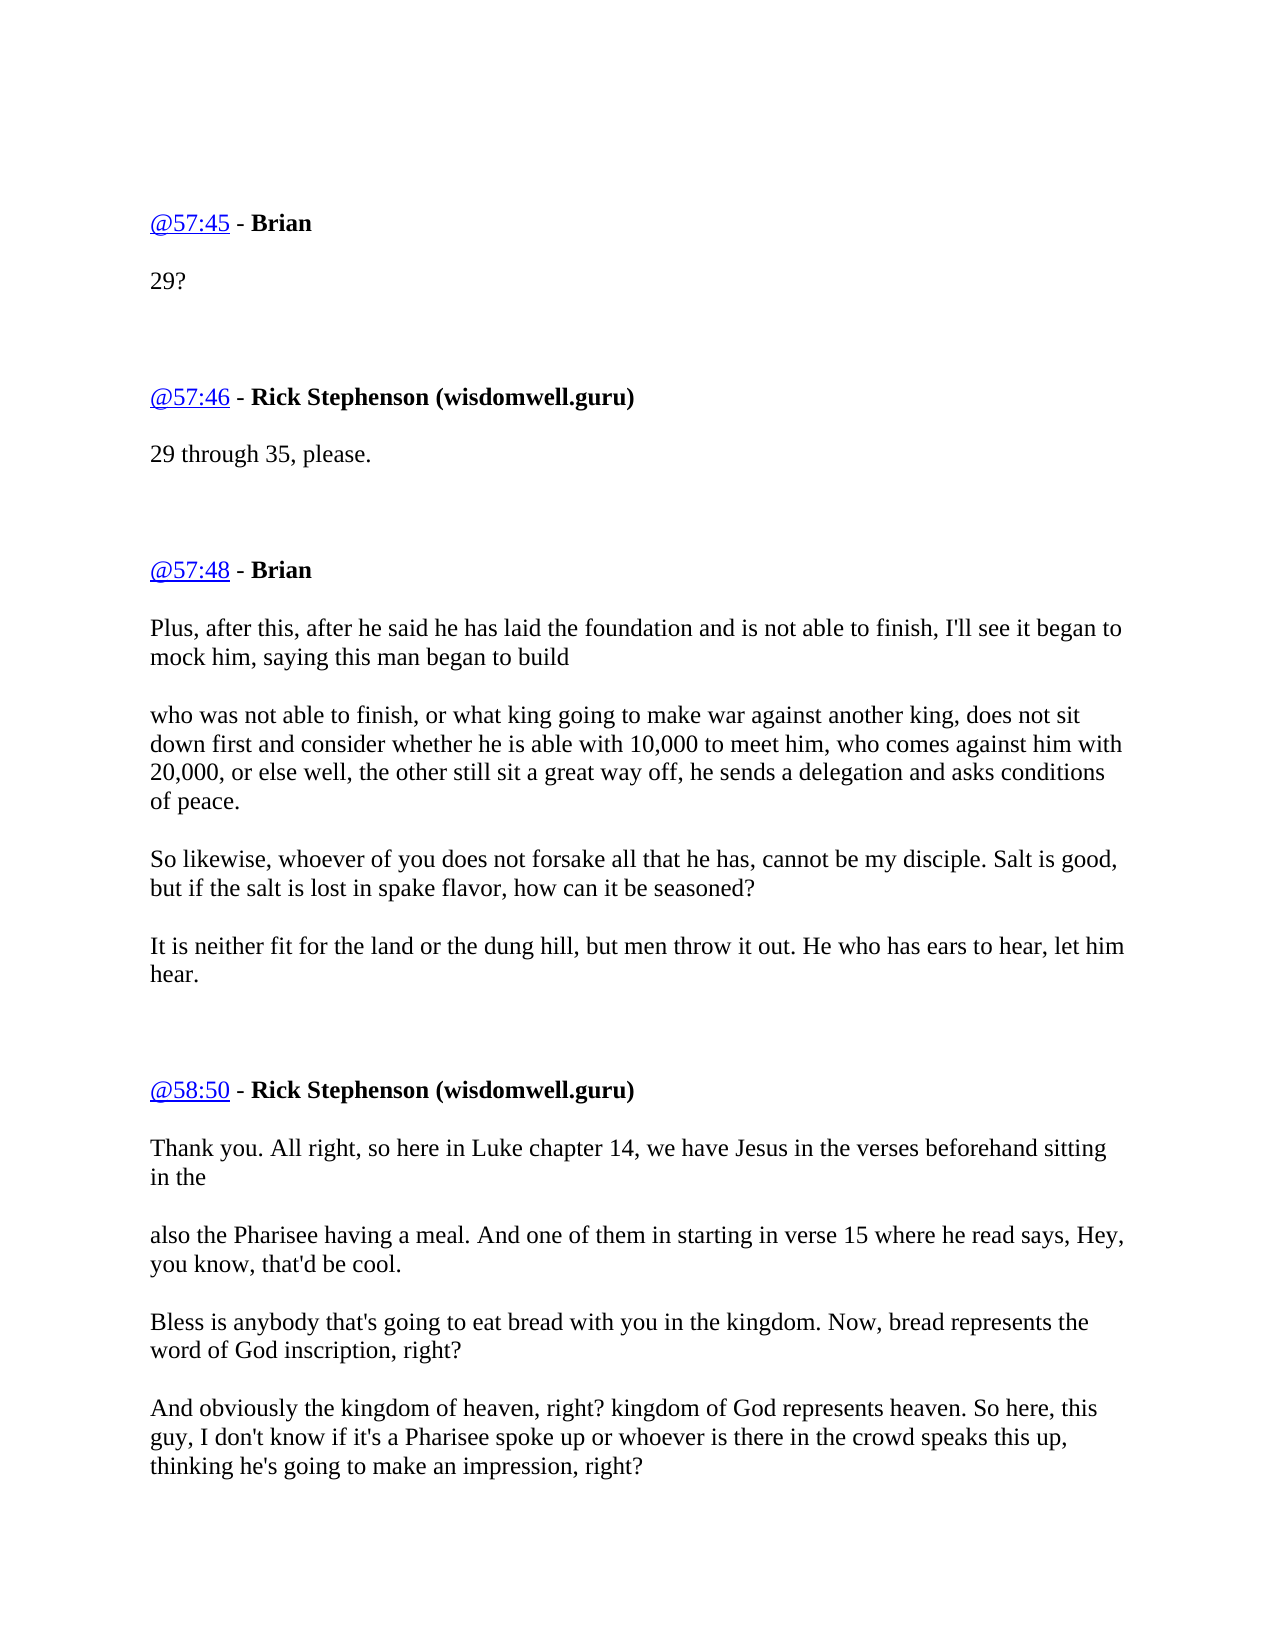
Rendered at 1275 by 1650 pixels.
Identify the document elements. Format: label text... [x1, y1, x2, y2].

text who was not able to finish, or what king going to make war against another king, does not sit down first and consider whether he is able with 10,000 to meet him, who comes against him with 20,000, or else well, the other still sit a great way off, he sends a delegation and asks conditions of peace. [150, 700, 1125, 815]
text @57:45 - Brian [150, 208, 1125, 237]
text @57:48 - Brian [150, 555, 1125, 584]
text Bless is anybody that's going to eat bread with you in the kingdom. Now, bread represents the word of God inscription, right? [150, 1307, 1125, 1364]
text Plus, after this, after he said he has laid the foundation and is not able to finish, I'll see it began to mock him, saying this man began to build [150, 613, 1125, 671]
text It is neither fit for the land or the dung hill, but men throw it out. He who has ears to hear, let him hear. [150, 931, 1125, 988]
text And obviously the kingdom of heaven, right? kingdom of God represents heaven. So here, this guy, I don't know if it's a Pharisee spoke up or whoever is there in the crowd speaks this up, thinking he's going to make an impression, right? [150, 1393, 1125, 1479]
text 29 through 35, please. [150, 439, 1125, 468]
text @57:46 - Rick Stephenson (wisdomwell.guru) [150, 382, 1125, 410]
text also the Pharisee having a meal. And one of them in starting in verse 15 where he read says, Hey, you know, that'd be cool. [150, 1220, 1125, 1277]
text So likewise, whoever of you does not forsake all that he has, cannot be my disciple. Salt is good, but if the salt is lost in spake flavor, how can it be seasoned? [150, 844, 1125, 902]
text Thank you. All right, so here in Luke chapter 14, we have Jesus in the verses beforehand sitting in the [150, 1133, 1125, 1191]
text @58:50 - Rick Stephenson (wisdomwell.guru) [150, 1075, 1125, 1104]
text 29? [150, 266, 1125, 294]
